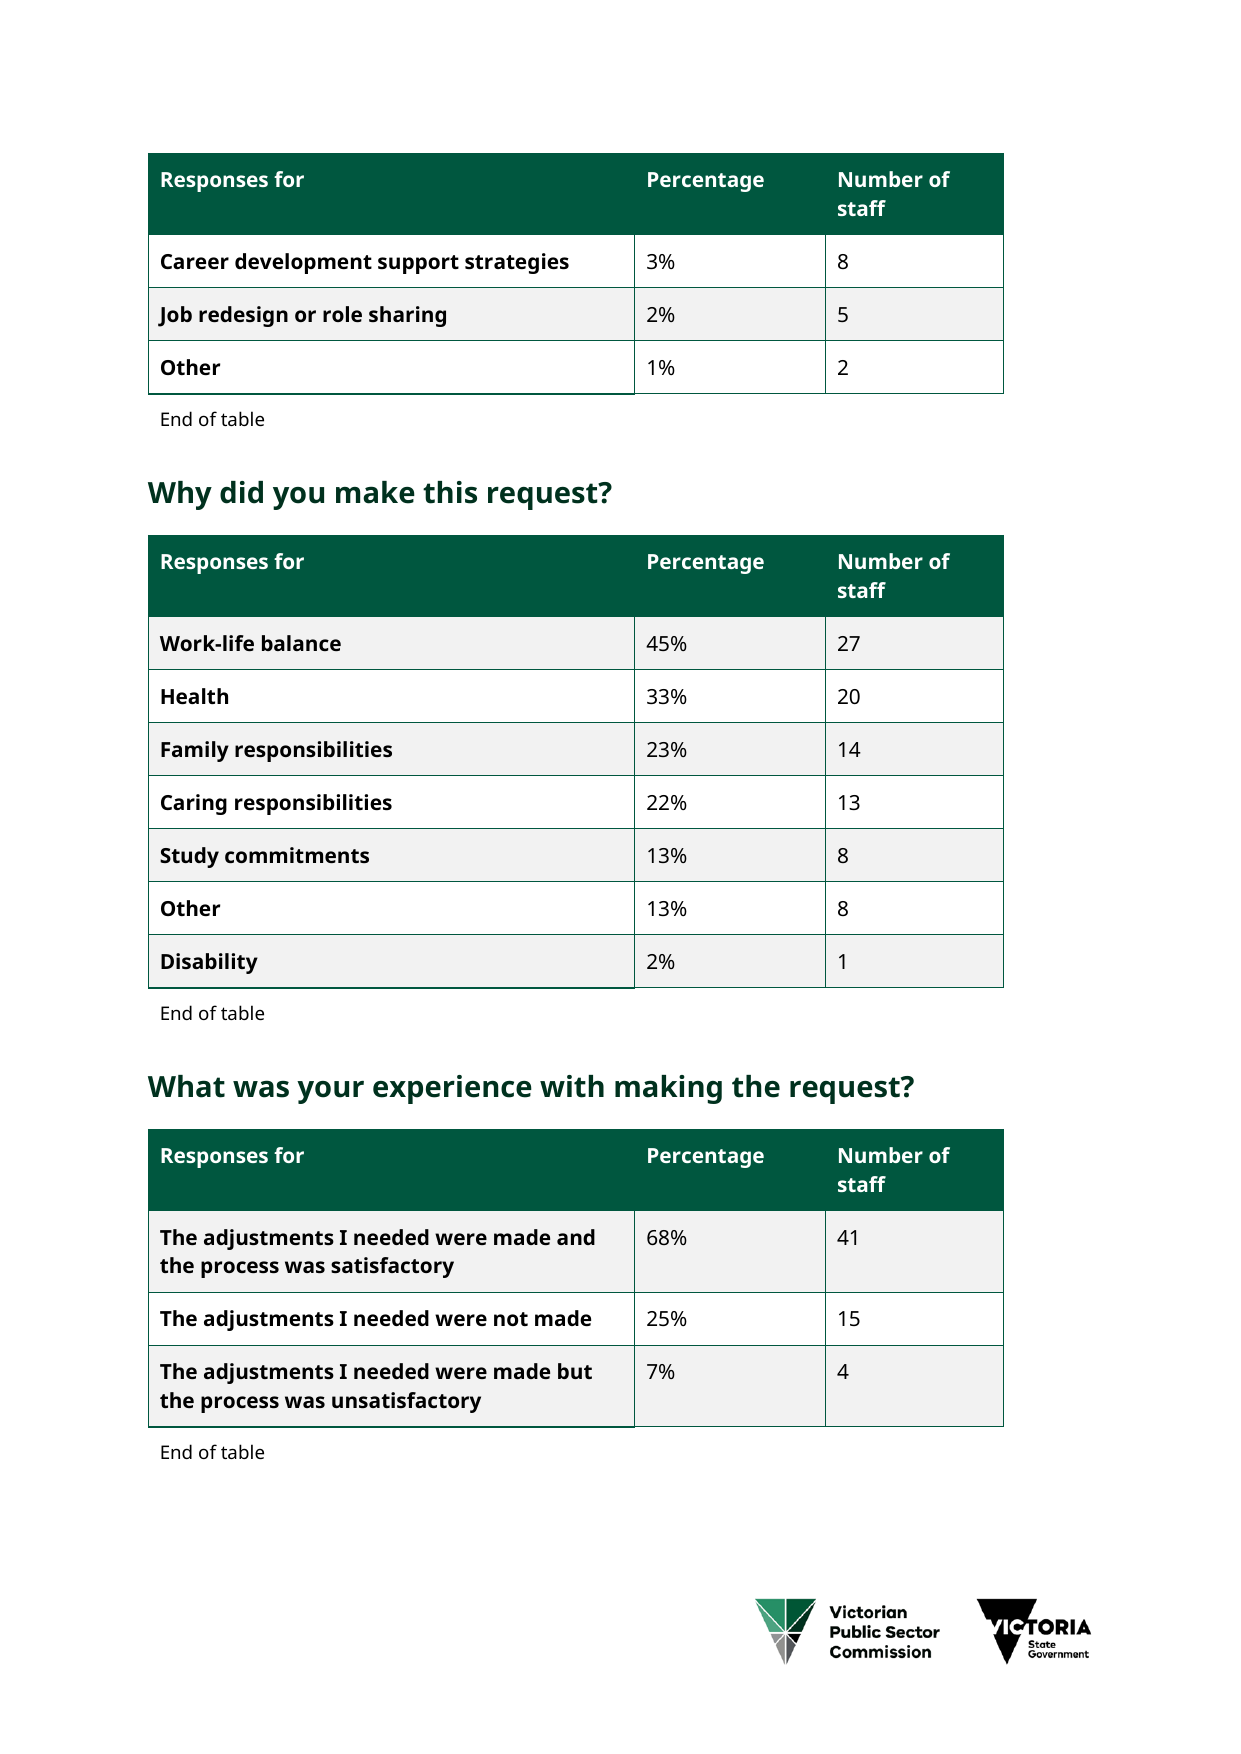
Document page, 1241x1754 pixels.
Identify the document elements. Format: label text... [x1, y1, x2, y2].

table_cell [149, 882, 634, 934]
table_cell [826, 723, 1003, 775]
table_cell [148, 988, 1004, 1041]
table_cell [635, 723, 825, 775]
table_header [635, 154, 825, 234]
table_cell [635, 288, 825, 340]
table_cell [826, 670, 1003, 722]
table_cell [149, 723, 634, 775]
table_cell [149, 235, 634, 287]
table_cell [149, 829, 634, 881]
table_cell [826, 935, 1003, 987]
picture [754, 1598, 1093, 1666]
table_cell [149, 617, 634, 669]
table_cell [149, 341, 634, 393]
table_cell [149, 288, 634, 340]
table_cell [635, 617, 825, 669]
subtitle Why did you make this request? [148, 472, 1092, 512]
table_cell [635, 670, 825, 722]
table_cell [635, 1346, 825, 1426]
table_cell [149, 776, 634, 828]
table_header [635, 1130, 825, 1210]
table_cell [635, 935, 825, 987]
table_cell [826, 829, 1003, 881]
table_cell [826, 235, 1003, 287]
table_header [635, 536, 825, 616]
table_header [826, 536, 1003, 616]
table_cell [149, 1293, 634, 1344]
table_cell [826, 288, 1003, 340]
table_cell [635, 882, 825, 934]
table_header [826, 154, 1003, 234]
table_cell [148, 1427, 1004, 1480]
subtitle What was your experience with making the request? [148, 1066, 1092, 1106]
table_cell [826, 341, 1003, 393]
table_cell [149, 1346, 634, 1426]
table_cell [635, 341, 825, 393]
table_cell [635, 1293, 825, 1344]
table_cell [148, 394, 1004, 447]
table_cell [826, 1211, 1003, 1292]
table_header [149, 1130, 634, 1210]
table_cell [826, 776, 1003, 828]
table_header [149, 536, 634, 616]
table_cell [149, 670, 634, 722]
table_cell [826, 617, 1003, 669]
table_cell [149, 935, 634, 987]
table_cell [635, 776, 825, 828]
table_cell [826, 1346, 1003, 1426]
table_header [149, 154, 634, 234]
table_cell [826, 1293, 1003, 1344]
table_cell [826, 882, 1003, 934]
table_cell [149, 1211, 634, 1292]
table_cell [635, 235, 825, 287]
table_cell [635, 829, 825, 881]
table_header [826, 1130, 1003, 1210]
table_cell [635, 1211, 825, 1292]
